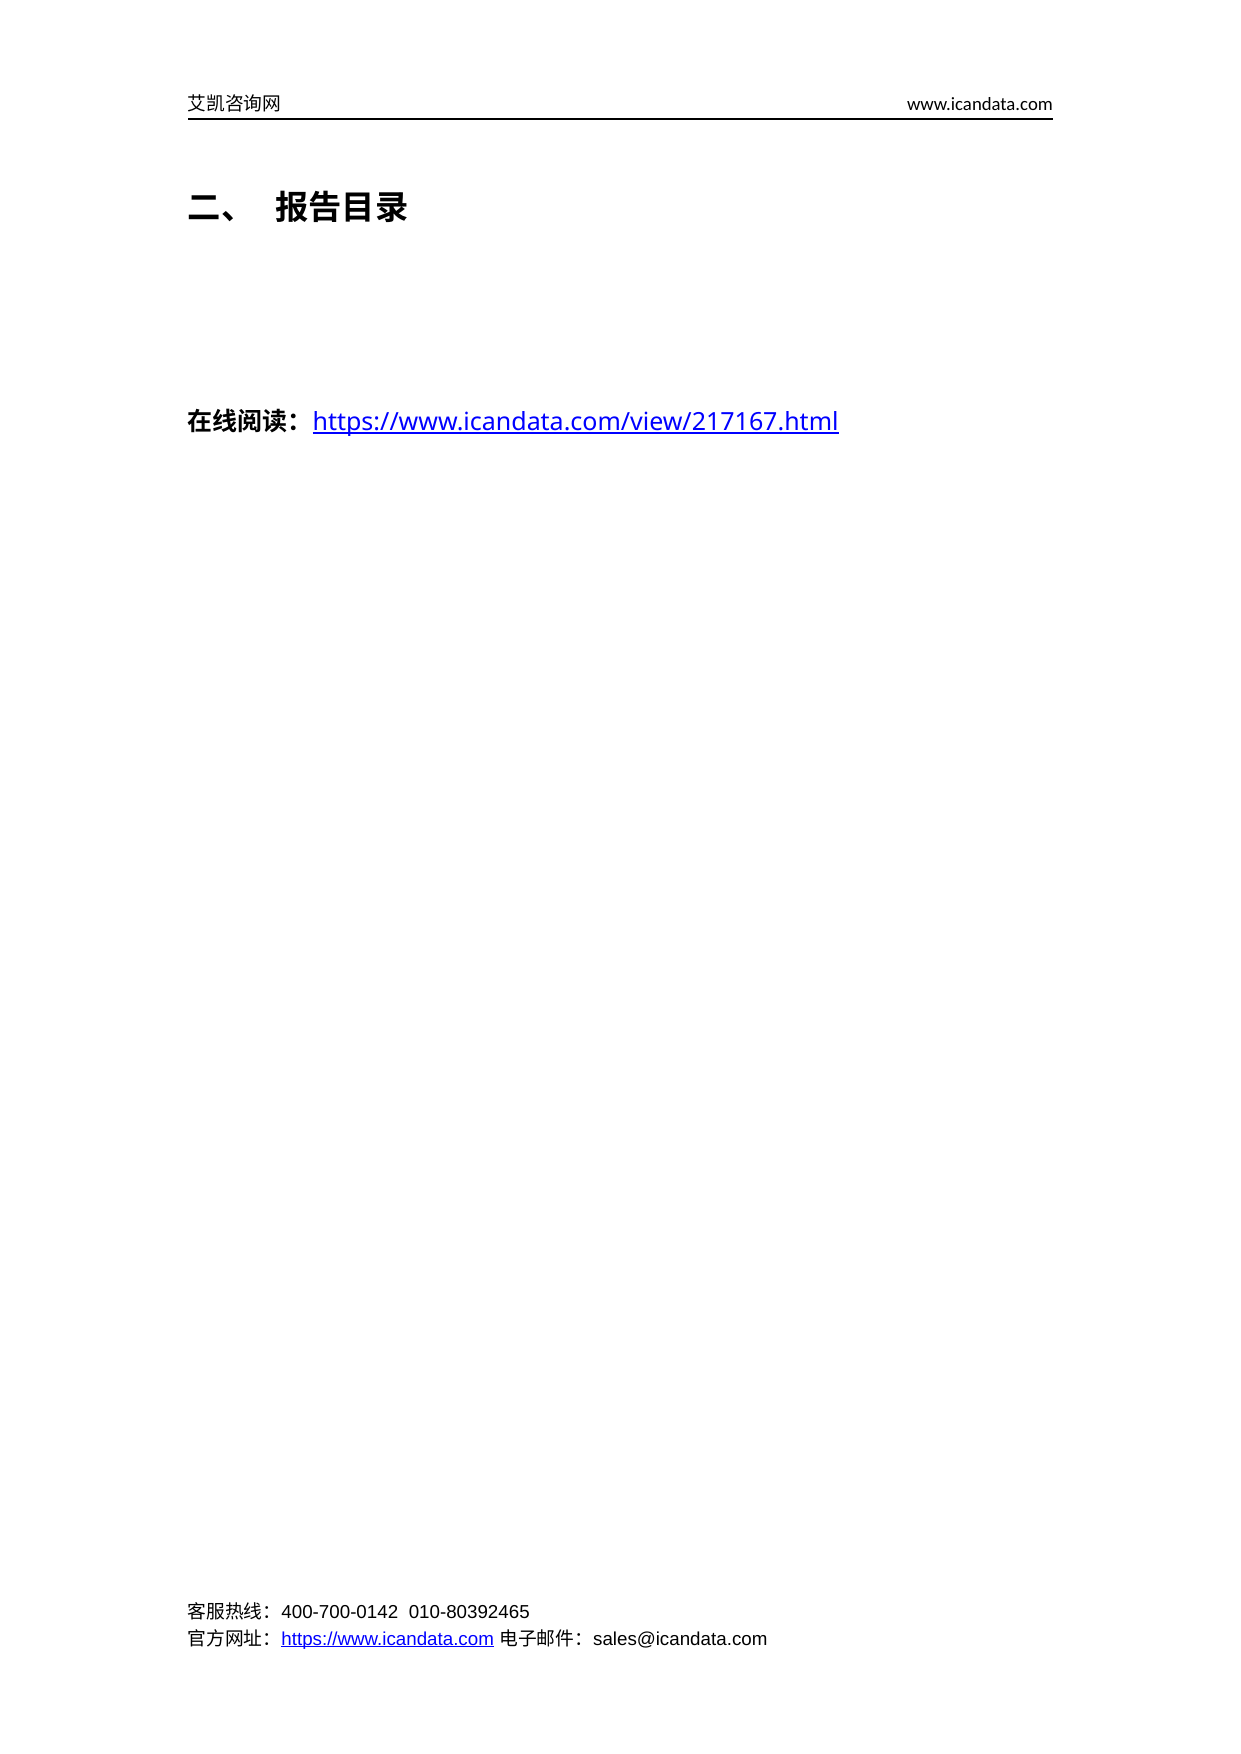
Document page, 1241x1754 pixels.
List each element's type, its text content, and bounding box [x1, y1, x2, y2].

text 在线阅读：https://www.icandata.com/view/217167.html [187, 387, 1053, 452]
subtitle 报告目录 [187, 172, 1053, 237]
